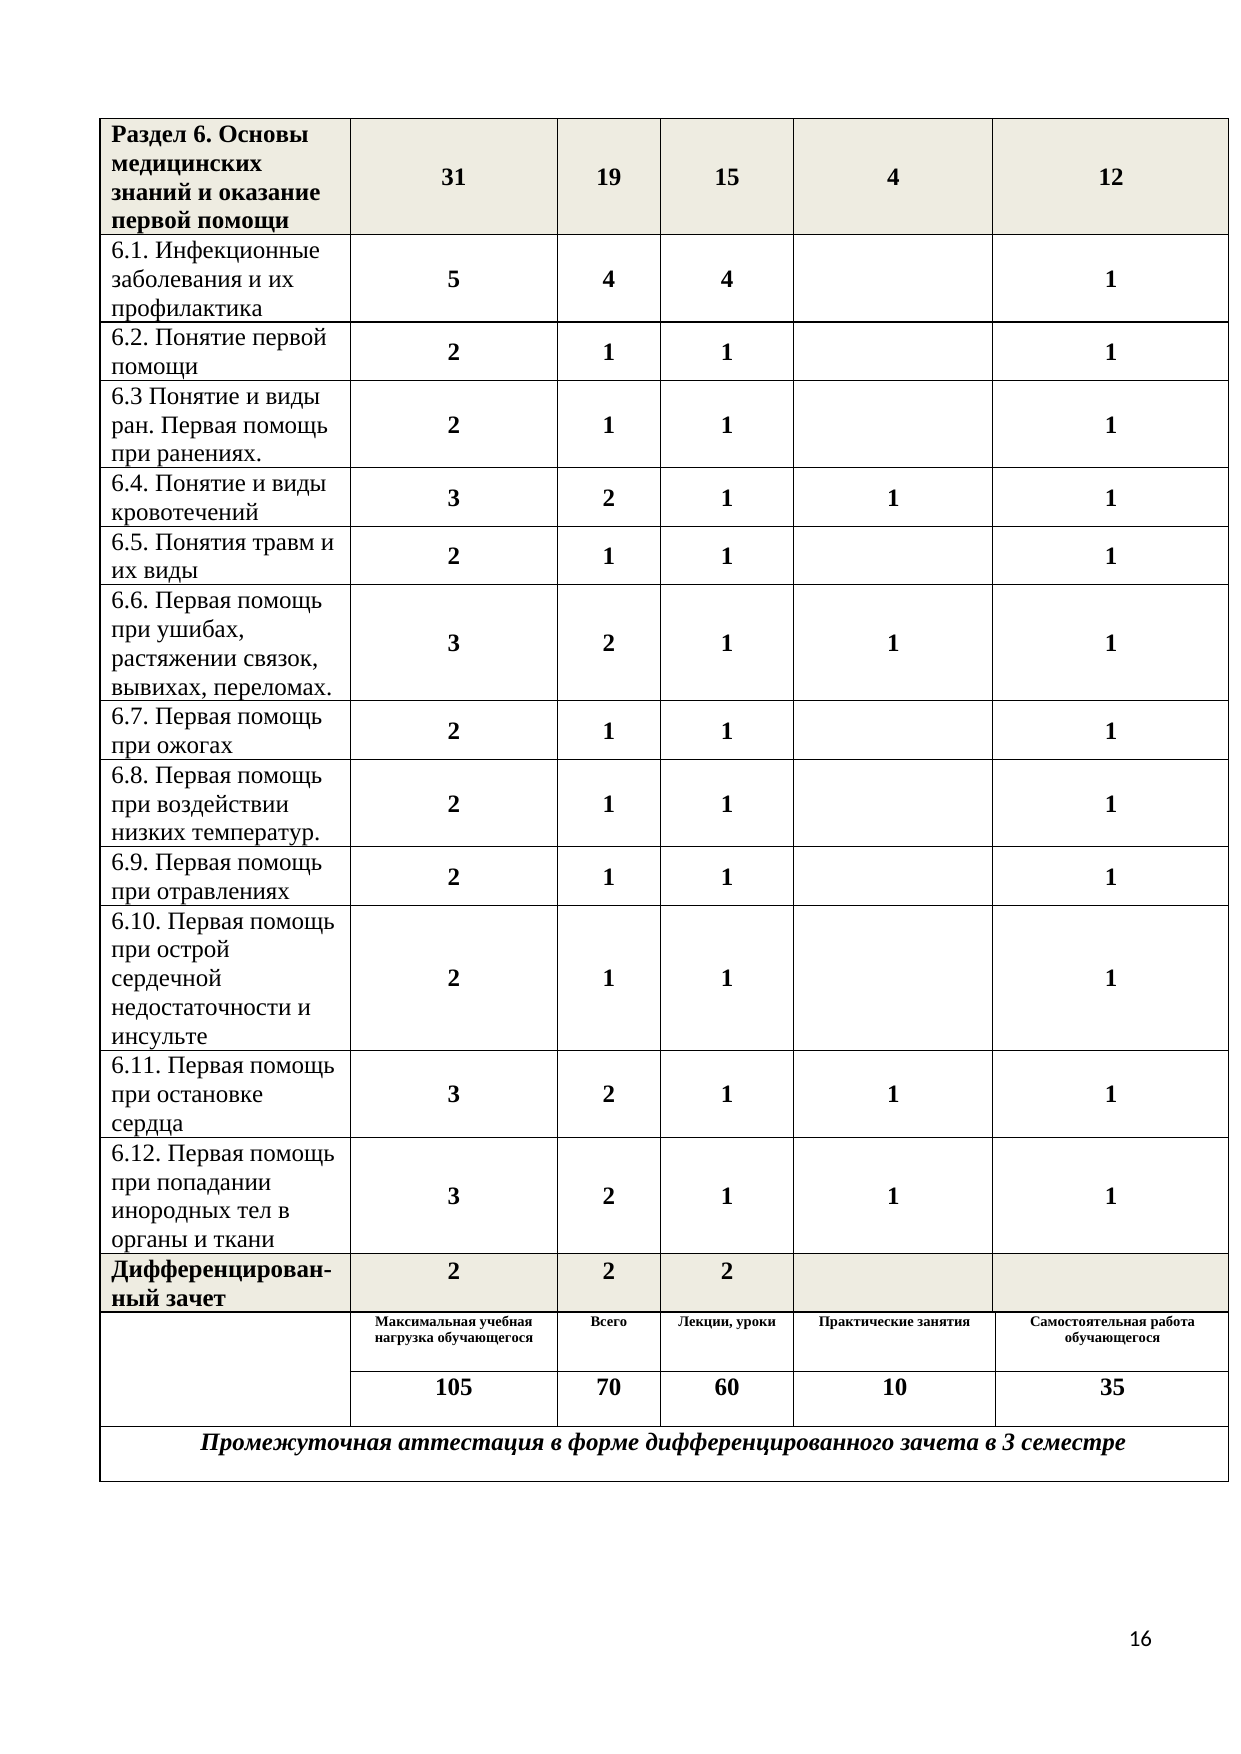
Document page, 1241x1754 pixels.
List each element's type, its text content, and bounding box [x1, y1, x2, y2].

table_cell 2 [558, 585, 660, 700]
table_cell 1 [794, 1138, 992, 1253]
table_cell 6.8. Первая помощь при воздействии низких температур. [101, 760, 350, 846]
table_cell 6.10. Первая помощь при острой сердечной недостаточности и инсульте [101, 906, 350, 1049]
table_cell 6.7. Первая помощь при ожогах [101, 701, 350, 759]
table_cell Дифференцирован- ный зачет [101, 1254, 350, 1311]
table_cell 2 [558, 1138, 660, 1253]
table_cell 35 [996, 1372, 1228, 1426]
table_cell 1 [993, 701, 1228, 759]
table_cell 1 [993, 1138, 1228, 1253]
table_cell 1 [661, 381, 793, 467]
table_cell 31 [351, 119, 557, 234]
table_cell 2 [351, 760, 557, 846]
table_cell 70 [558, 1372, 660, 1426]
table_cell 6.1. Инфекционные заболевания и их профилактика [101, 235, 350, 321]
table_cell Раздел 6. Основы медицинских знаний и оказание первой помощи [101, 119, 350, 234]
table_cell [794, 1254, 992, 1311]
table_cell 6.12. Первая помощь при попадании инородных тел в органы и ткани [101, 1138, 350, 1253]
table_cell 2 [661, 1254, 793, 1311]
table_cell [794, 906, 992, 1049]
table_cell [101, 1313, 350, 1426]
table_cell 19 [558, 119, 660, 234]
table_cell 1 [558, 527, 660, 584]
table_cell 2 [558, 1051, 660, 1137]
table_cell [794, 760, 992, 846]
table_cell 6.2. Понятие первой помощи [101, 323, 350, 380]
table_cell 2 [351, 323, 557, 380]
table_cell 2 [351, 381, 557, 467]
table_cell 1 [661, 527, 793, 584]
table_cell 1 [558, 323, 660, 380]
table_cell [794, 323, 992, 380]
table_cell 1 [993, 1051, 1228, 1137]
table_cell 1 [794, 585, 992, 700]
table_cell 5 [351, 235, 557, 321]
table_cell 3 [351, 585, 557, 700]
table_cell Промежуточная аттестация в форме дифференцированного зачета в 3 семестре [101, 1427, 1228, 1481]
table_cell 6.6. Первая помощь при ушибах, растяжении связок, вывихах, переломах. [101, 585, 350, 700]
table_cell 6.3 Понятие и виды ран. Первая помощь при ранениях. [101, 381, 350, 467]
table_cell Самостоятельная работа обучающегося [996, 1313, 1228, 1371]
table_cell 1 [993, 468, 1228, 526]
table_cell 1 [558, 701, 660, 759]
table_cell 1 [661, 468, 793, 526]
table_cell 3 [351, 1138, 557, 1253]
table_cell 3 [351, 468, 557, 526]
table_cell 4 [558, 235, 660, 321]
table_cell 1 [993, 906, 1228, 1049]
table_cell 4 [661, 235, 793, 321]
table_cell 12 [993, 119, 1228, 234]
table_cell 1 [993, 235, 1228, 321]
table_cell 1 [661, 323, 793, 380]
table_cell 6.4. Понятие и виды кровотечений [101, 468, 350, 526]
table_cell 1 [993, 527, 1228, 584]
table_cell 1 [993, 381, 1228, 467]
table_cell [794, 701, 992, 759]
table_cell 2 [558, 468, 660, 526]
table_cell 2 [351, 906, 557, 1049]
table_cell 2 [351, 527, 557, 584]
table_cell 1 [661, 701, 793, 759]
table_cell 6.9. Первая помощь при отравлениях [101, 847, 350, 905]
table_cell 2 [351, 1254, 557, 1311]
table_cell 1 [558, 847, 660, 905]
table_cell 1 [558, 381, 660, 467]
table_cell 1 [661, 1138, 793, 1253]
table_cell Лекции, уроки [661, 1313, 793, 1371]
table_cell Практические занятия [794, 1313, 995, 1371]
table_cell 4 [794, 119, 992, 234]
table_cell 1 [993, 585, 1228, 700]
table_cell 1 [661, 1051, 793, 1137]
table_cell 1 [661, 760, 793, 846]
table_cell 1 [993, 760, 1228, 846]
table_cell 1 [661, 585, 793, 700]
table_cell 15 [661, 119, 793, 234]
table_cell 2 [351, 847, 557, 905]
table_cell 1 [558, 906, 660, 1049]
table_cell Всего [558, 1313, 660, 1371]
table_cell 6.5. Понятия травм и их виды [101, 527, 350, 584]
table_cell 1 [661, 906, 793, 1049]
table_cell Максимальная учебная нагрузка обучающегося [351, 1313, 557, 1371]
table_cell 1 [661, 847, 793, 905]
table_cell 10 [794, 1372, 995, 1426]
table_cell 2 [351, 701, 557, 759]
table_cell 60 [661, 1372, 793, 1426]
table_cell 1 [794, 1051, 992, 1137]
table_cell 1 [558, 760, 660, 846]
table_cell [794, 235, 992, 321]
table_cell 105 [351, 1372, 557, 1426]
table_cell 3 [351, 1051, 557, 1137]
table_cell [993, 1254, 1228, 1311]
table_cell [794, 527, 992, 584]
table_cell [794, 847, 992, 905]
table_cell 1 [794, 468, 992, 526]
table_cell 1 [993, 847, 1228, 905]
table_cell 2 [558, 1254, 660, 1311]
table_cell [794, 381, 992, 467]
table_cell 6.11. Первая помощь при остановке сердца [101, 1051, 350, 1137]
table_cell 1 [993, 323, 1228, 380]
